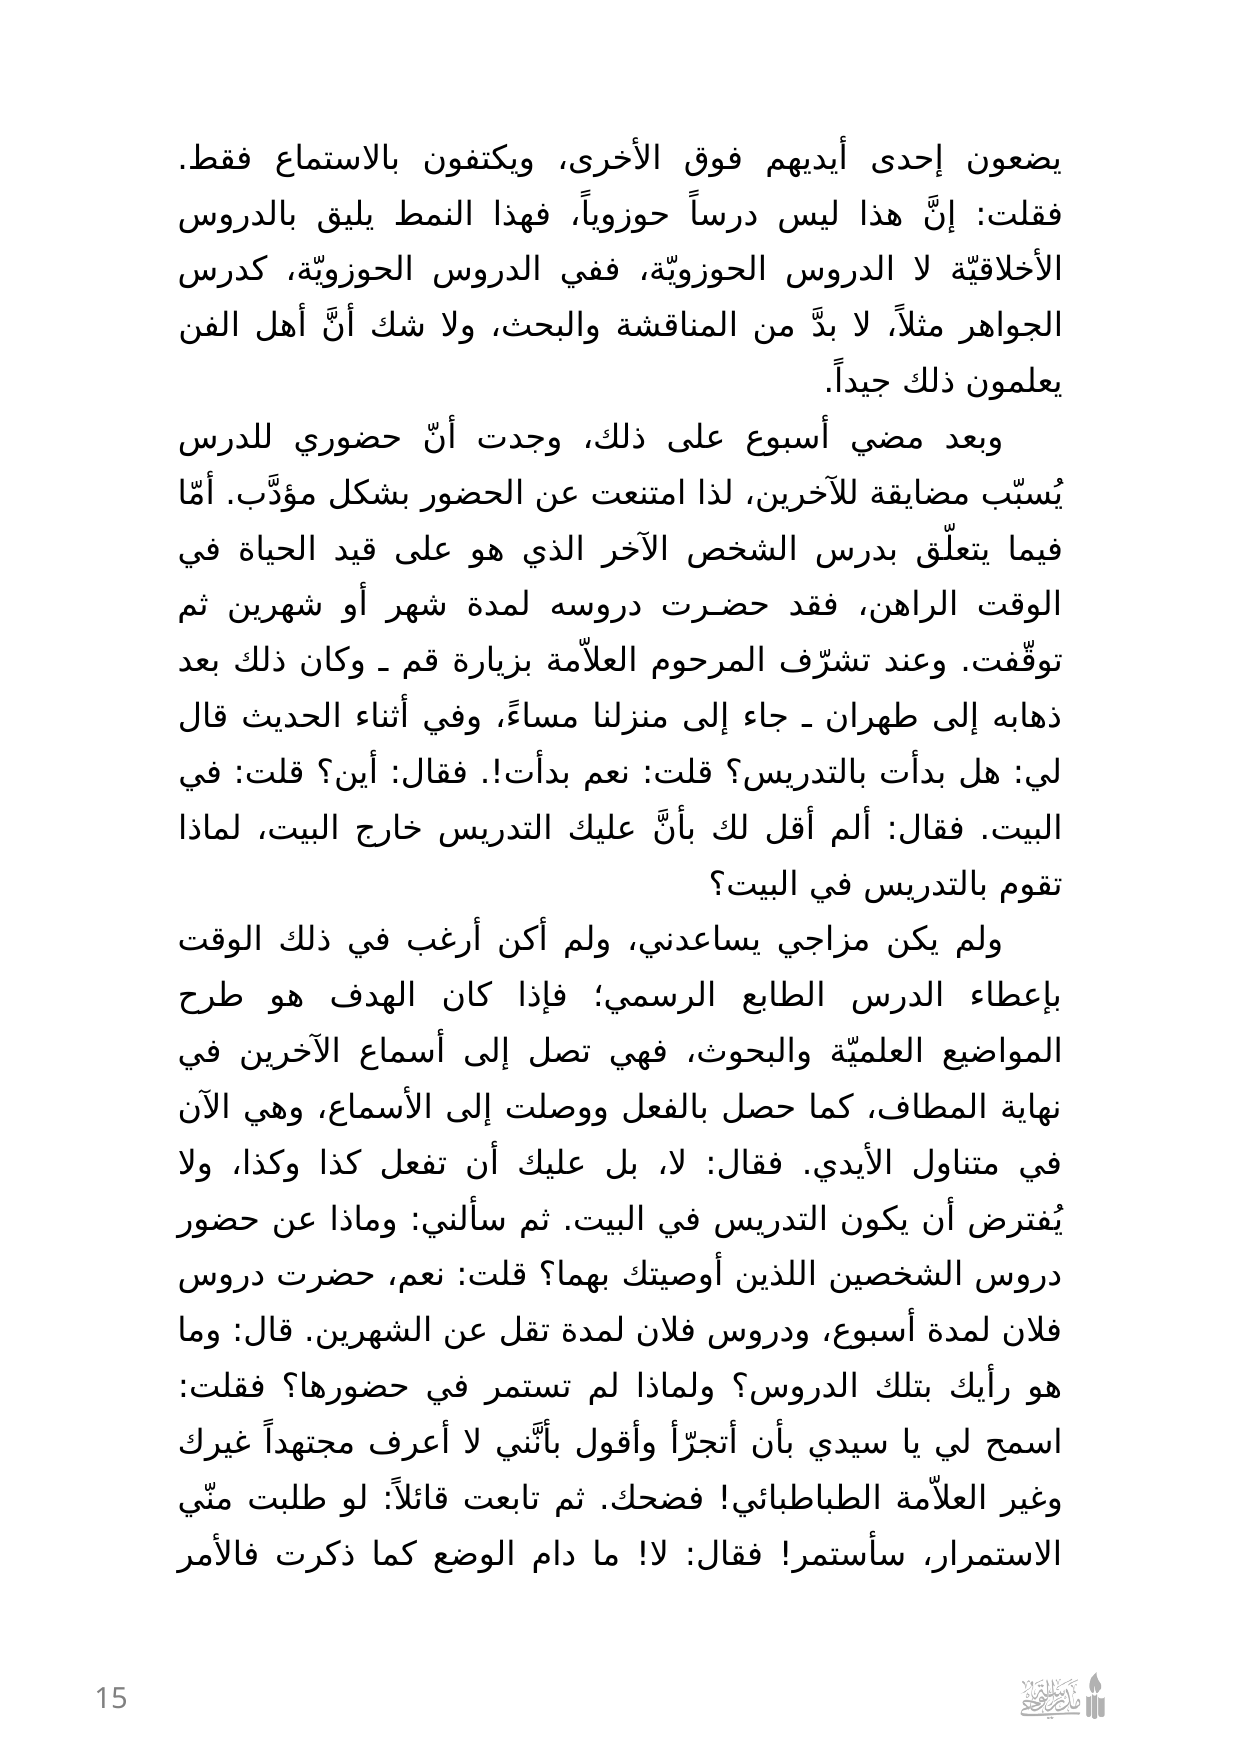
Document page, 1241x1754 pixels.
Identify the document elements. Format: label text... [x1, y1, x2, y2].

text وبعد مضي أسبوع على ذلك، وجدت أنّ حضوري للدرس يُسبّب مضايقة للآخرين، لذا امتنعت عن الحضور بشكل مؤدَّب. أمّا فيما يتعلّق بدرس الشخص الآخر الذي هو على قيد الحياة في الوقت الراهن، فقد حضـرت دروسه لمدة شهر أو شهرين ثم توقّفت. وعند تشرّف المرحوم العلاّمة بزيارة قم ـ وكان ذلك بعد ذهابه إلى طهران ـ جاء إلى منزلنا مساءً، وفي أثناء الحديث قال لي: هل بدأت بالتدريس؟ قلت: نعم بدأت!. فقال: أين؟ قلت: في البيت. فقال: ألم أقل لك بأنَّ عليك التدريس خارج البيت، لماذا تقوم بالتدريس في البيت؟ [177, 415, 1063, 917]
picture [1020, 1672, 1105, 1719]
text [177, 917, 1063, 1587]
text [177, 136, 1063, 415]
